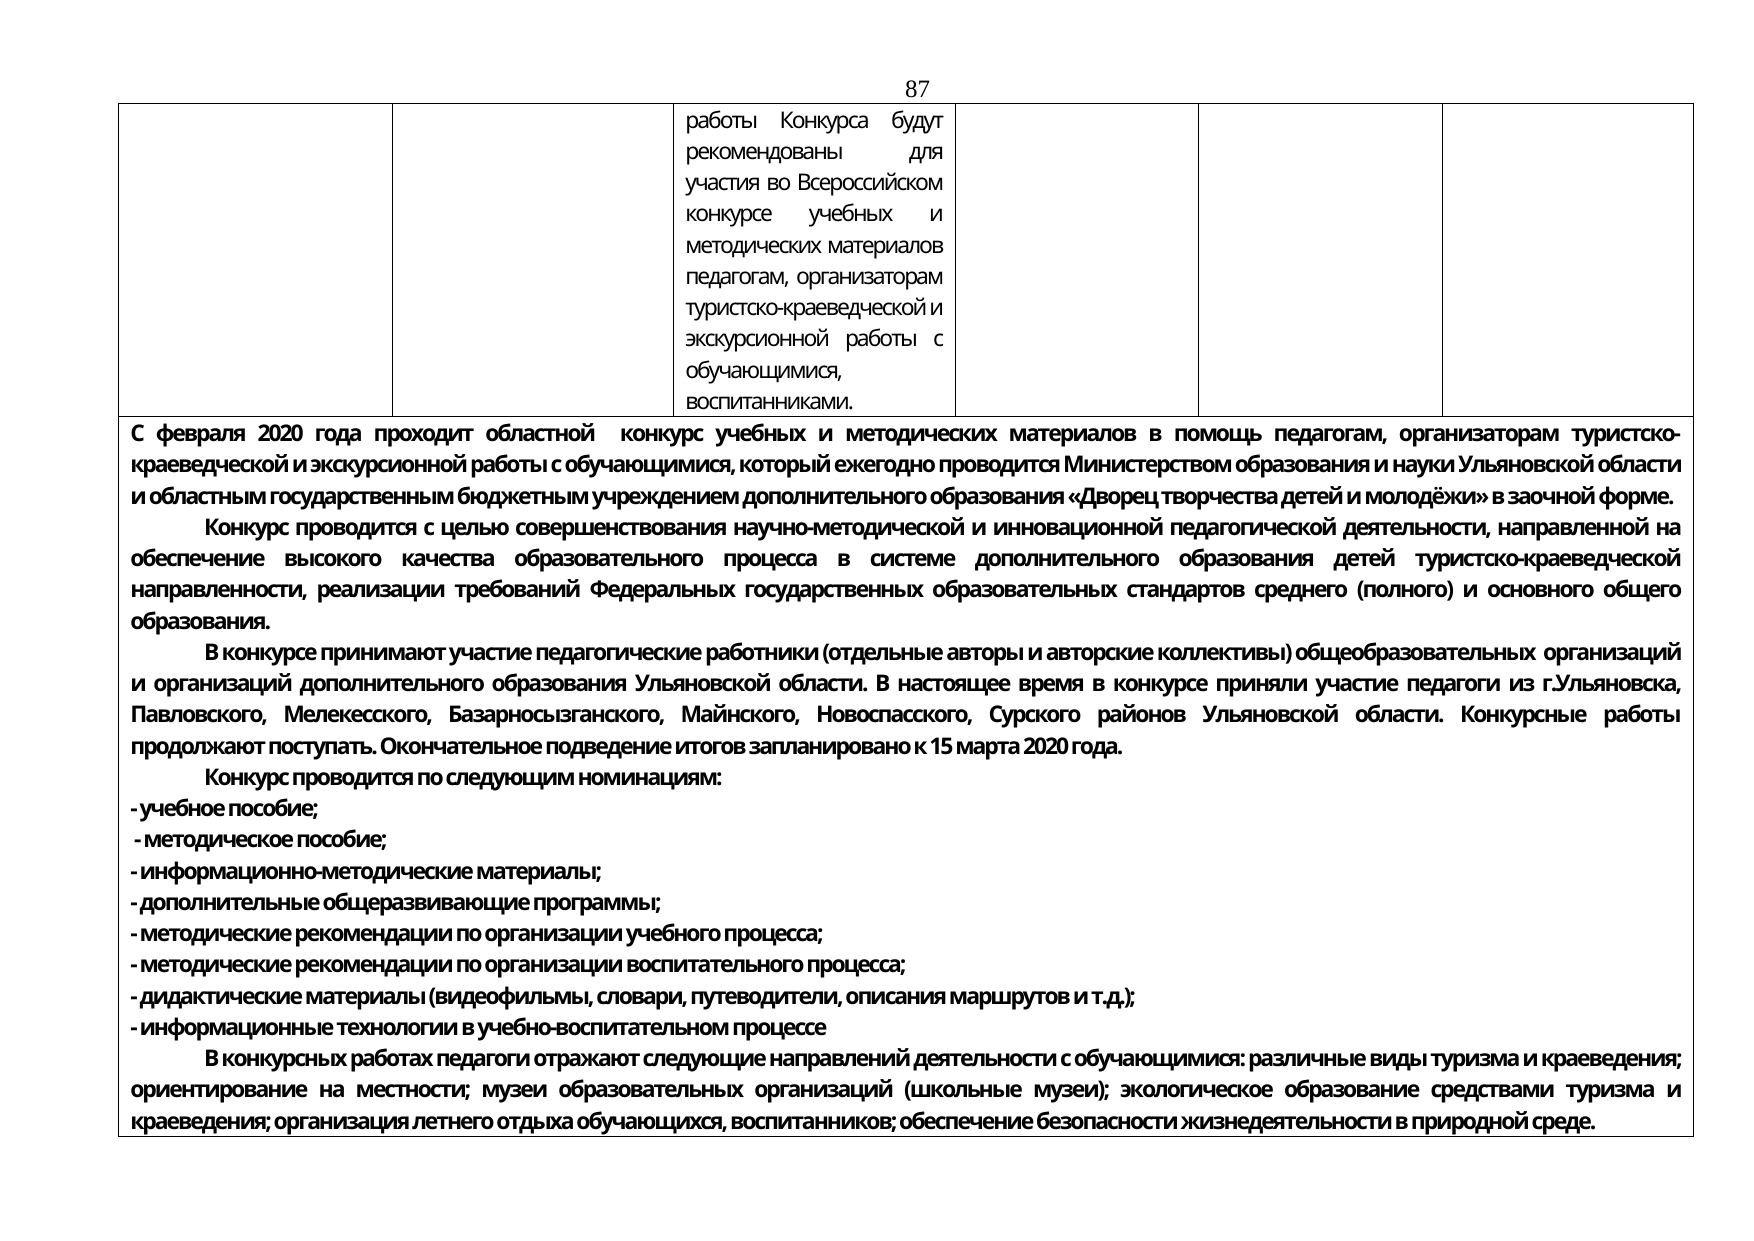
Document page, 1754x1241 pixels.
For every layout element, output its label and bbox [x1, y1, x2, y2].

table_cell [1443, 104, 1693, 416]
table_cell [393, 104, 673, 416]
table_cell [1199, 104, 1442, 416]
table_cell [119, 417, 1693, 1136]
table_cell [119, 104, 392, 416]
table_cell [674, 104, 955, 416]
table_cell [956, 104, 1198, 416]
